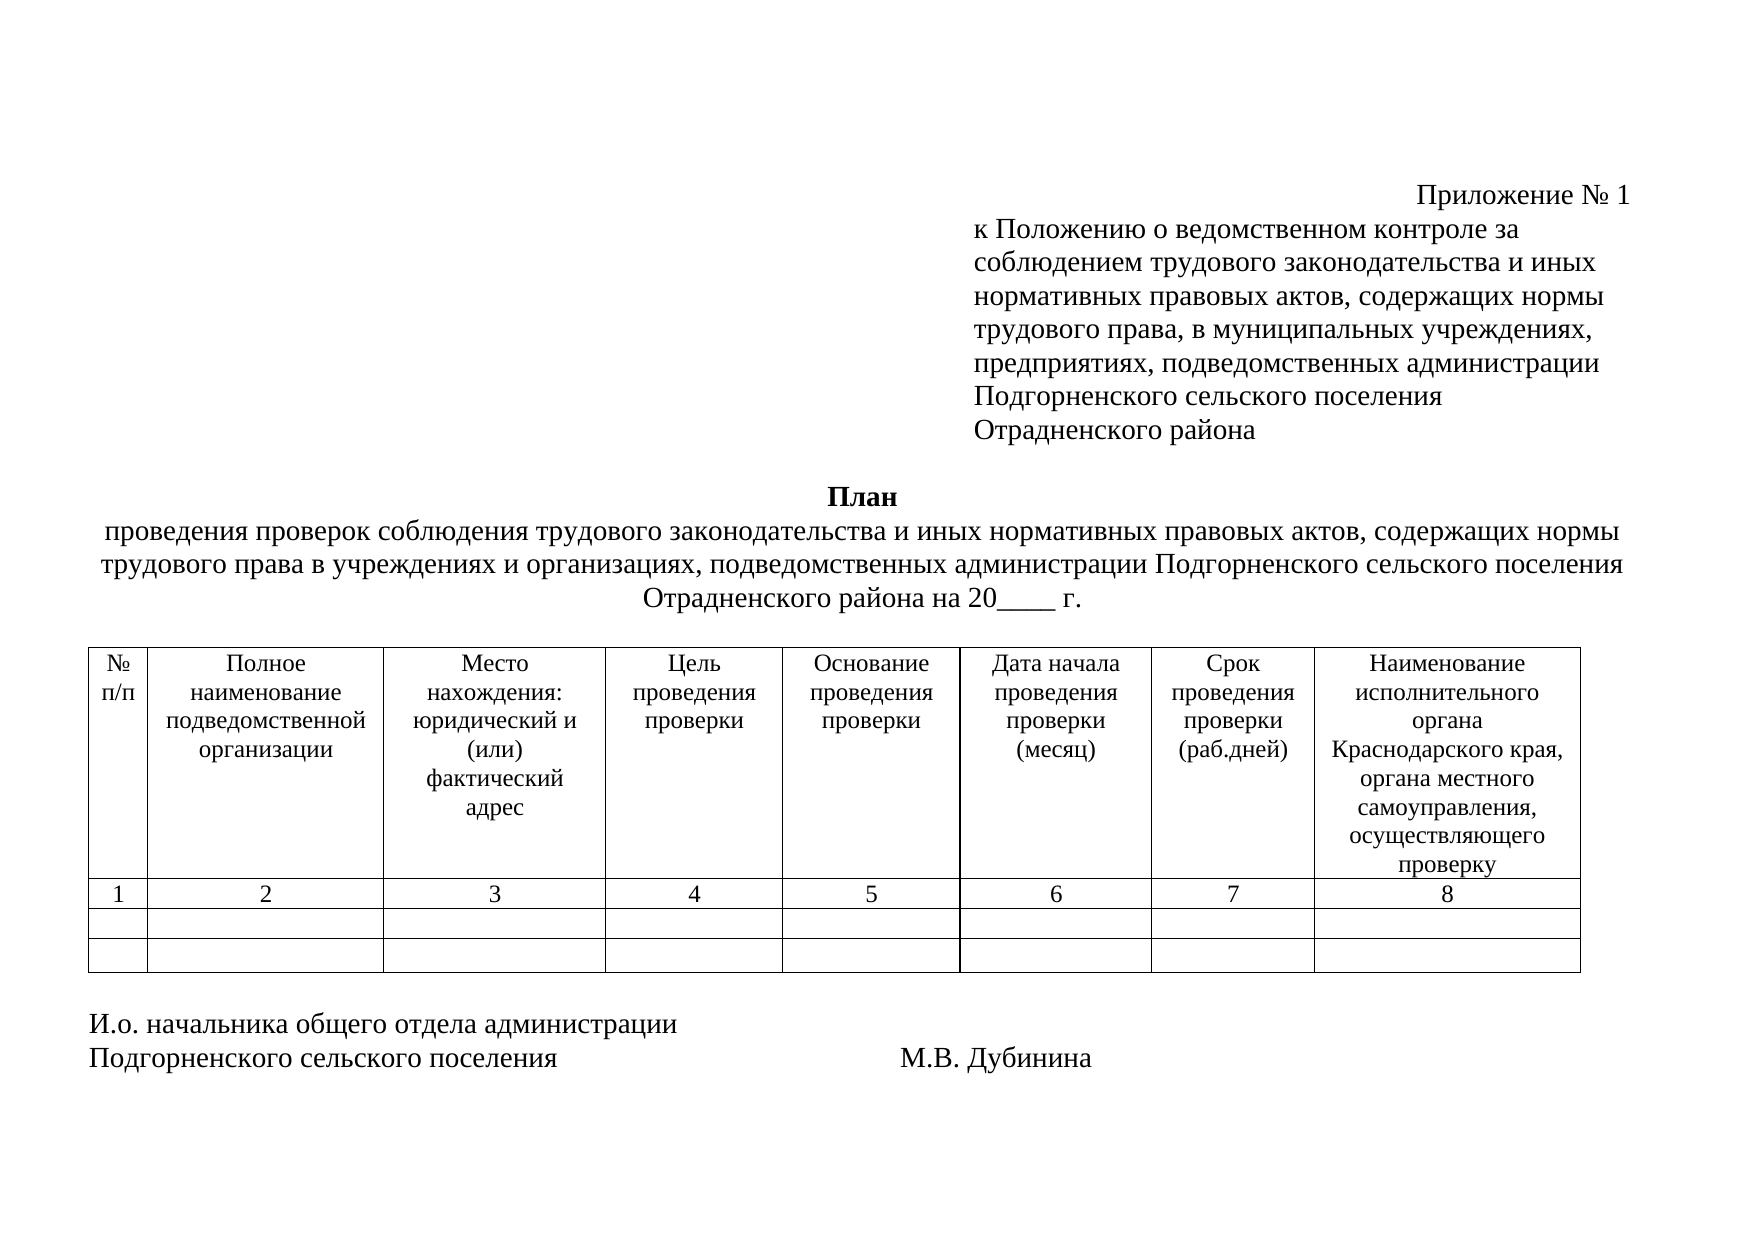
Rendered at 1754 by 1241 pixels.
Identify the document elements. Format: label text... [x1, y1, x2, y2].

table_cell [384, 939, 605, 972]
table_cell 2 [148, 879, 383, 908]
table_cell 3 [384, 879, 605, 908]
table_cell 6 [961, 879, 1151, 908]
table_cell [783, 939, 959, 972]
table_cell [606, 939, 782, 972]
table_cell [1315, 939, 1580, 972]
table_cell [1152, 909, 1314, 937]
table_cell 1 [89, 879, 147, 908]
table_cell [961, 939, 1151, 972]
table_header Наименование исполнительного органа Краснодарского края, органа местного самоуправления, осуществляющего проверку [1315, 648, 1580, 878]
table_header Дата начала проведения проверки (месяц) [961, 648, 1151, 878]
table_cell [384, 909, 605, 937]
table_cell 8 [1315, 879, 1580, 908]
table_cell [606, 909, 782, 937]
table_header Цель проведения проверки [606, 648, 782, 878]
text План [89, 479, 1636, 513]
table_header Срок проведения проверки (раб.дней) [1152, 648, 1314, 878]
table_cell 4 [606, 879, 782, 908]
text Подгорненского сельского поселения М.В. Дубинина [89, 1040, 1636, 1074]
table_header Основание проведения проверки [783, 648, 959, 878]
table_header № п/п [89, 648, 147, 878]
text Приложение № 1 [1342, 177, 1636, 211]
text проведения проверок соблюдения трудового законодательства и иных нормативных правовых актов, содержащих нормы трудового права в учреждениях и организациях, подведомственных администрации Подгорненского сельского поселения Отрадненского района на 20____ г. [89, 513, 1636, 613]
table_cell [148, 939, 383, 972]
table_cell [783, 909, 959, 937]
table_cell [1315, 909, 1580, 937]
table_cell [148, 909, 383, 937]
table_cell [89, 909, 147, 937]
table_cell 7 [1152, 879, 1314, 908]
table_header Место нахождения: юридический и (или) фактический адрес [384, 648, 605, 878]
table_cell [961, 909, 1151, 937]
table_cell [1152, 939, 1314, 972]
table_header Полное наименование подведомственной организации [148, 648, 383, 878]
text И.о. начальника общего отдела администрации [89, 1007, 1636, 1040]
table_cell 5 [783, 879, 959, 908]
text к Положению о ведомственном контроле за соблюдением трудового законодательства и иных нормативных правовых актов, содержащих нормы трудового права, в муниципальных учреждениях, предприятиях, подведомственных администрации Подгорненского сельского поселения Отрадненского района [974, 211, 1636, 446]
table_cell [89, 939, 147, 972]
